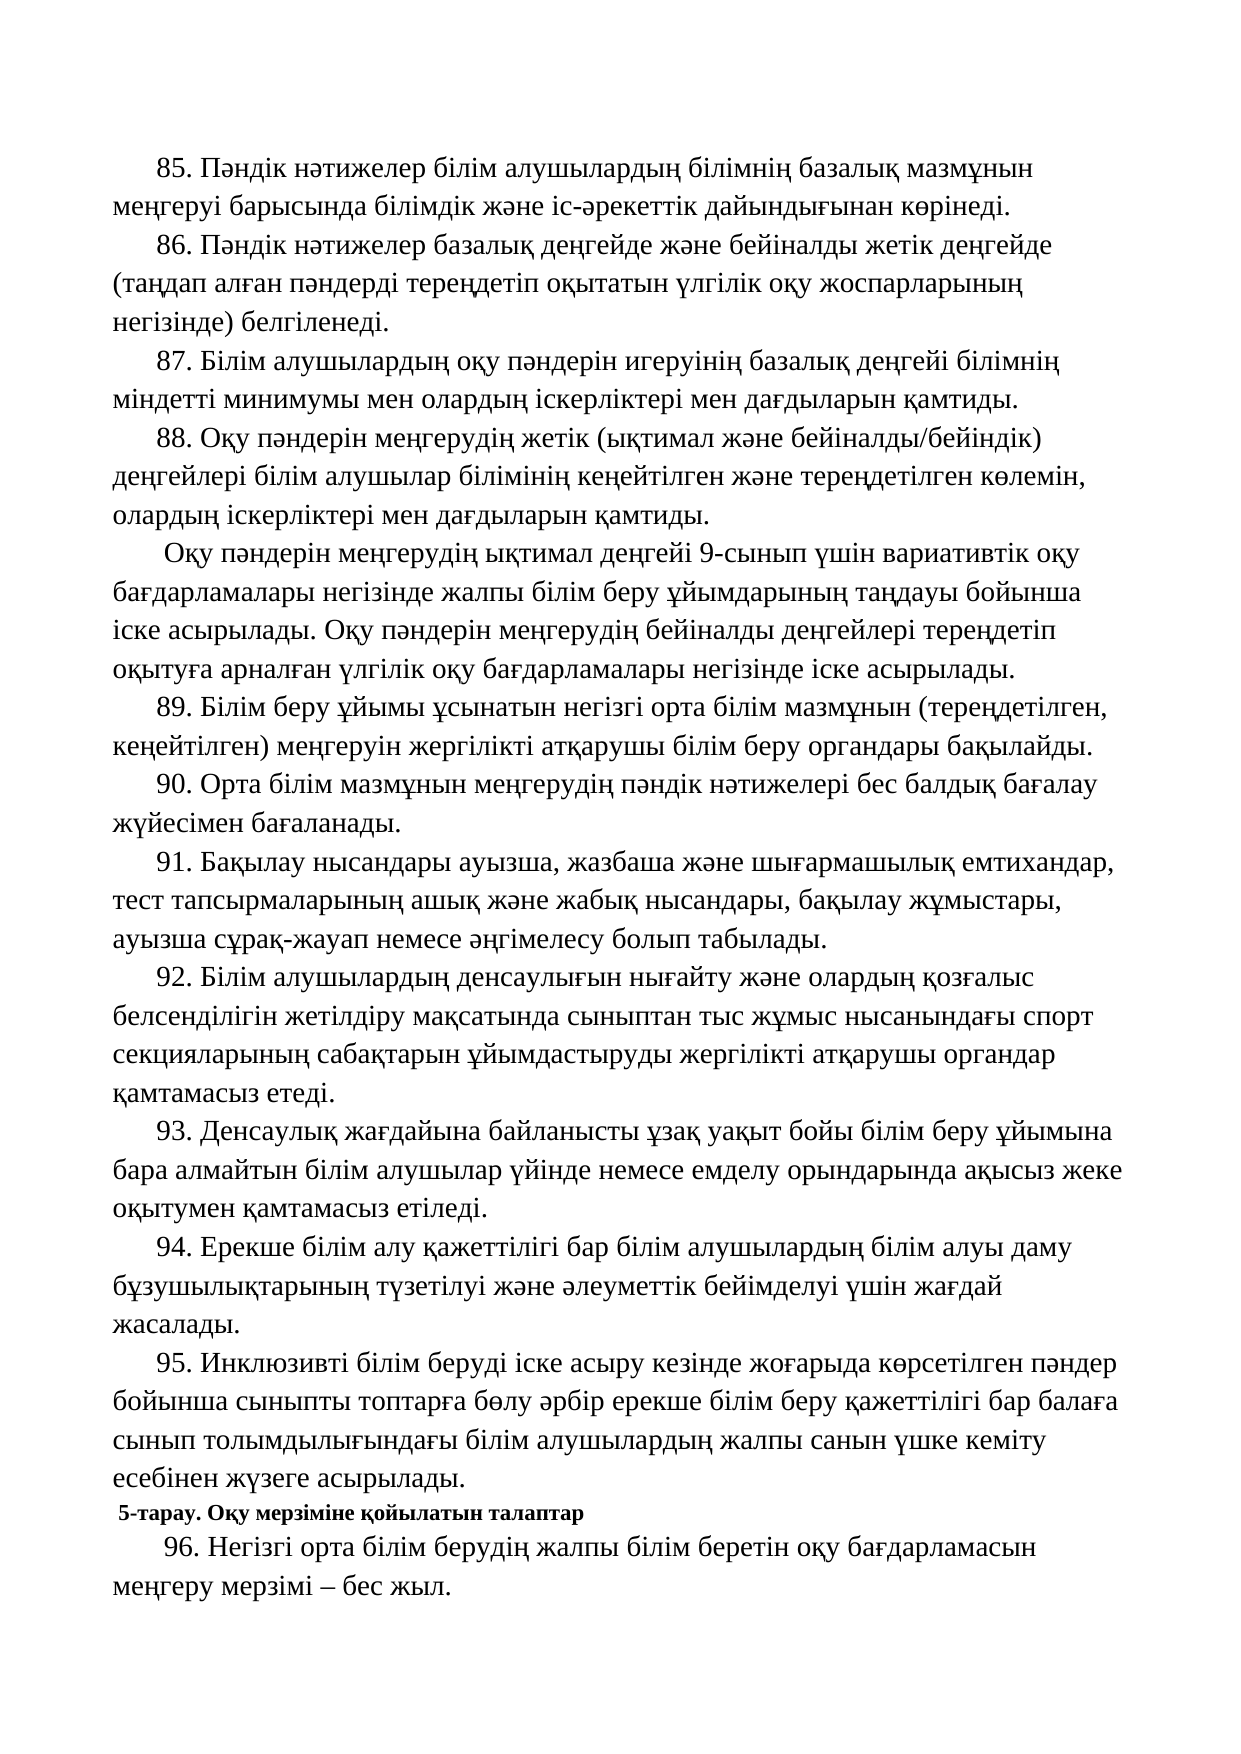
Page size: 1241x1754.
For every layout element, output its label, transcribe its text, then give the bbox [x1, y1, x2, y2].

text 86. Пәндік нәтижелер базалық деңгейде және бейіналды жетік деңгейде (таңдап алған пәндерді тереңдетіп оқытатын үлгілік оқу жоспарларының негізінде) белгіленеді. [112, 227, 1128, 338]
text 88. Оқу пәндерін меңгерудің жетік (ықтимал және бейіналды/бейіндік) деңгейлері білім алушылар білімінің кеңейтілген және тереңдетілген көлемін, олардың іскерліктері мен дағдыларын қамтиды. [112, 420, 1128, 530]
text 91. Бақылау нысандары ауызша, жазбаша және шығармашылық емтихандар, тест тапсырмаларының ашық және жабық нысандары, бақылау жұмыстары, ауызша сұрақ-жауап немесе әңгімелесу болып табылады. [112, 844, 1128, 954]
text 90. Орта білім мазмұнын меңгерудің пәндік нәтижелері бес балдық бағалау жүйесімен бағаланады. [112, 767, 1128, 839]
text 92. Білім алушылардың денсаулығын нығайту және олардың қозғалыс белсенділігін жетілдіру мақсатында сыныптан тыс жұмыс нысанындағы спорт секцияларының сабақтарын ұйымдастыруды жергілікті атқарушы органдар қамтамасыз етеді. [112, 959, 1128, 1108]
text 89. Білім беру ұйымы ұсынатын негізгі орта білім мазмұнын (тереңдетілген, кеңейтілген) меңгеруін жергілікті атқарушы білім беру органдары бақылайды. [112, 689, 1128, 762]
text 93. Денсаулық жағдайына байланысты ұзақ уақыт бойы білім беру ұйымына бара алмайтын білім алушылар үйінде немесе емделу орындарында ақысыз жеке оқытумен қамтамасыз етіледі. [112, 1113, 1128, 1224]
text 94. Ерекше білім алу қажеттілігі бар білім алушылардың білім алуы даму бұзушылықтарының түзетілуі және әлеуметтік бейімделуі үшін жағдай жасалады. [112, 1229, 1128, 1340]
text 96. Негізгі орта білім берудің жалпы білім беретін оқу бағдарламасын меңгеру мерзімі – бес жыл. [112, 1529, 1128, 1601]
text 5-тарау. Оқу мерзіміне қойылатын талаптар [112, 1499, 1128, 1525]
text 85. Пәндік нәтижелер білім алушылардың білімнің базалық мазмұнын меңгеруі барысында білімдік және іс-әрекеттік дайындығынан көрінеді. [112, 150, 1128, 222]
text Оқу пәндерін меңгерудің ықтимал деңгейі 9-сынып үшін вариативтік оқу бағдарламалары негізінде жалпы білім беру ұйымдарының таңдауы бойынша іске асырылады. Оқу пәндерін меңгерудің бейіналды деңгейлері тереңдетіп оқытуға арналған үлгілік оқу бағдарламалары негізінде іске асырылады. [112, 535, 1128, 684]
text 95. Инклюзивті білім беруді іске асыру кезінде жоғарыда көрсетілген пәндер бойынша сыныпты топтарға бөлу әрбір ерекше білім беру қажеттілігі бар балаға сынып толымдылығындағы білім алушылардың жалпы санын үшке кеміту есебінен жүзеге асырылады. [112, 1345, 1128, 1494]
text 87. Білім алушылардың оқу пәндерін игеруінің базалық деңгейі білімнің міндетті минимумы мен олардың іскерліктері мен дағдыларын қамтиды. [112, 343, 1128, 415]
